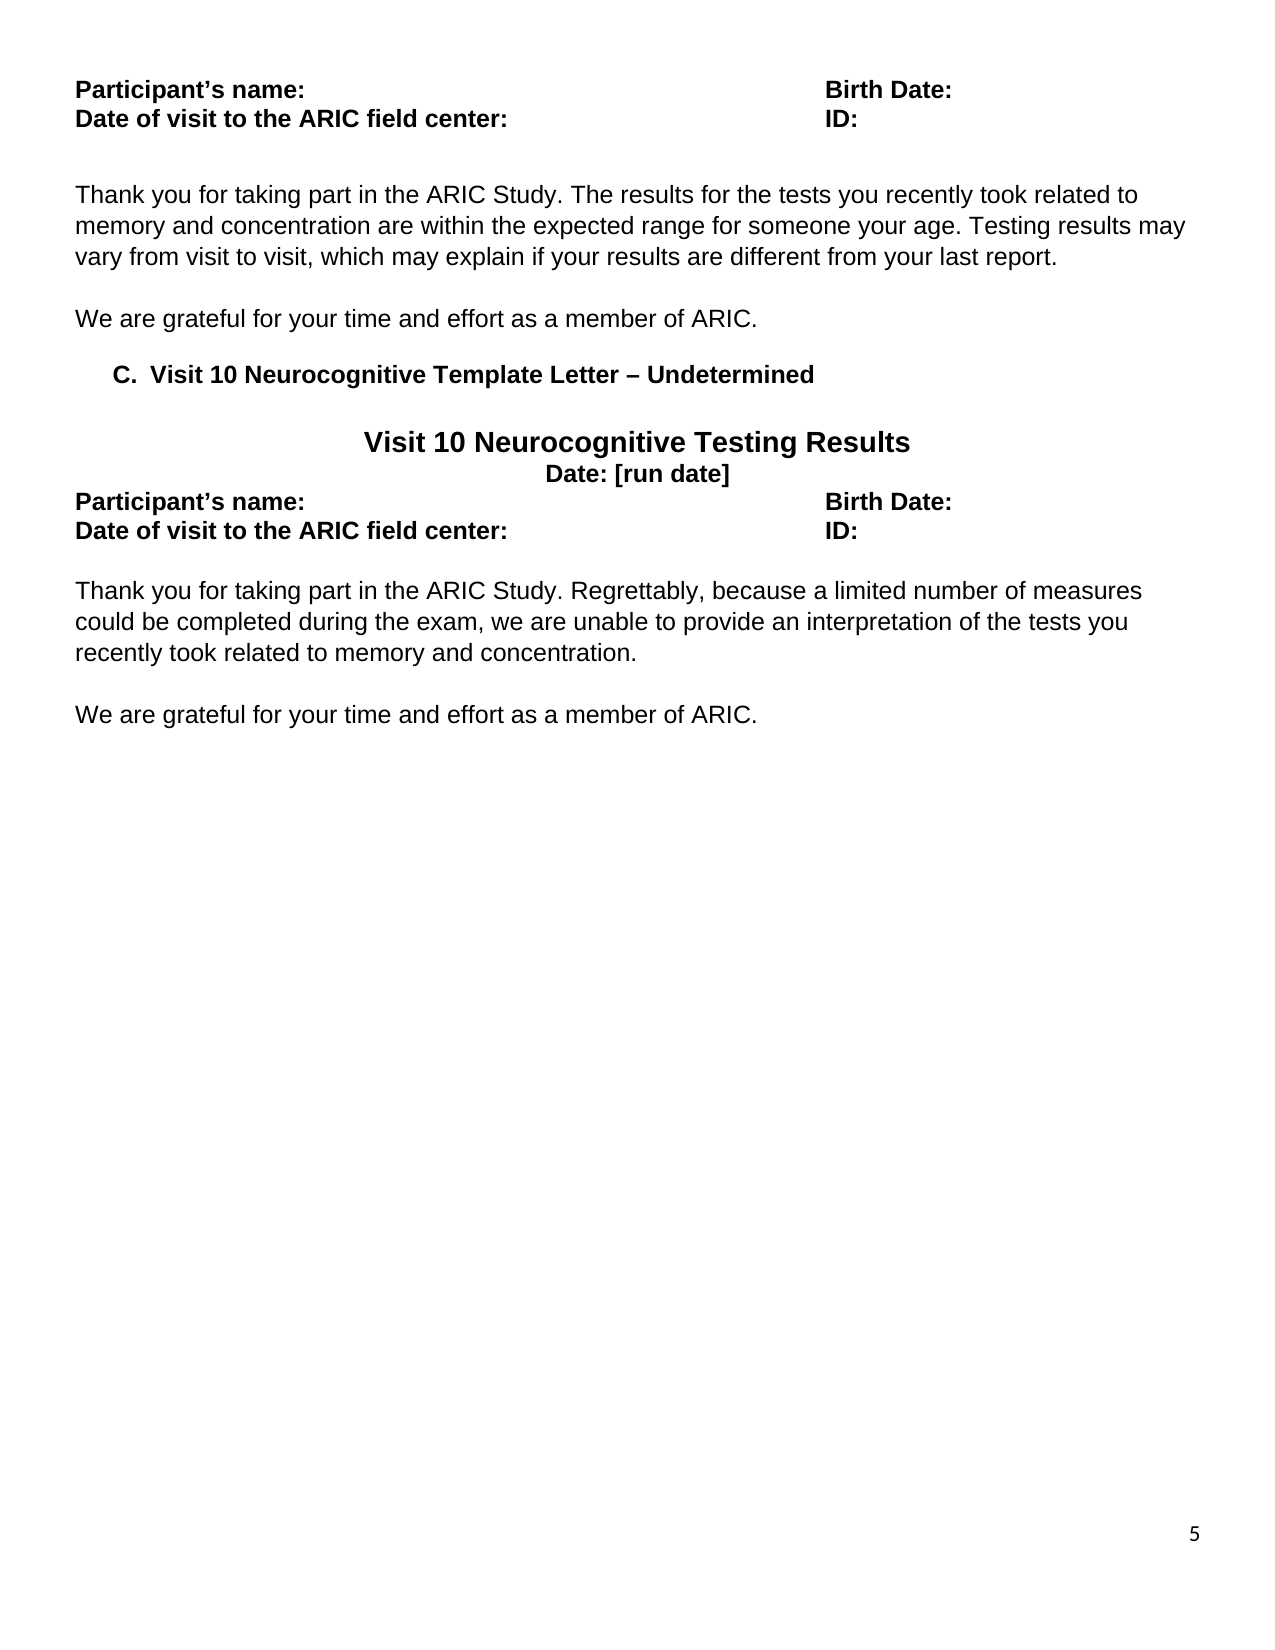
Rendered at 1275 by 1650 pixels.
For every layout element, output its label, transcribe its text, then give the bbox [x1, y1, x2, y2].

text Date of visit to the ARIC field center: ID: [75, 516, 1200, 545]
text Visit 10 Neurocognitive Testing Results [75, 425, 1200, 458]
list Visit 10 Neurocognitive Template Letter – Undetermined [112, 360, 1200, 389]
text Date of visit to the ARIC field center: ID: [75, 104, 1200, 132]
text Thank you for taking part in the ARIC Study. Regrettably, because a limited number of measures could be completed during the exam, we are unable to provide an interpretation of the tests you recently took related to memory and concentration. [75, 576, 1200, 667]
text Thank you for taking part in the ARIC Study. The results for the tests you recently took related to memory and concentration are within the expected range for someone your age. Testing results may vary from visit to visit, which may explain if your results are different from your last report. [75, 180, 1200, 271]
text Participant’s name: Birth Date: [75, 487, 1200, 516]
text We are grateful for your time and effort as a member of ARIC. [75, 304, 1200, 333]
text Participant’s name: Birth Date: [75, 75, 1200, 104]
text We are grateful for your time and effort as a member of ARIC. [75, 700, 1200, 729]
text Date: [run date] [75, 458, 1200, 487]
